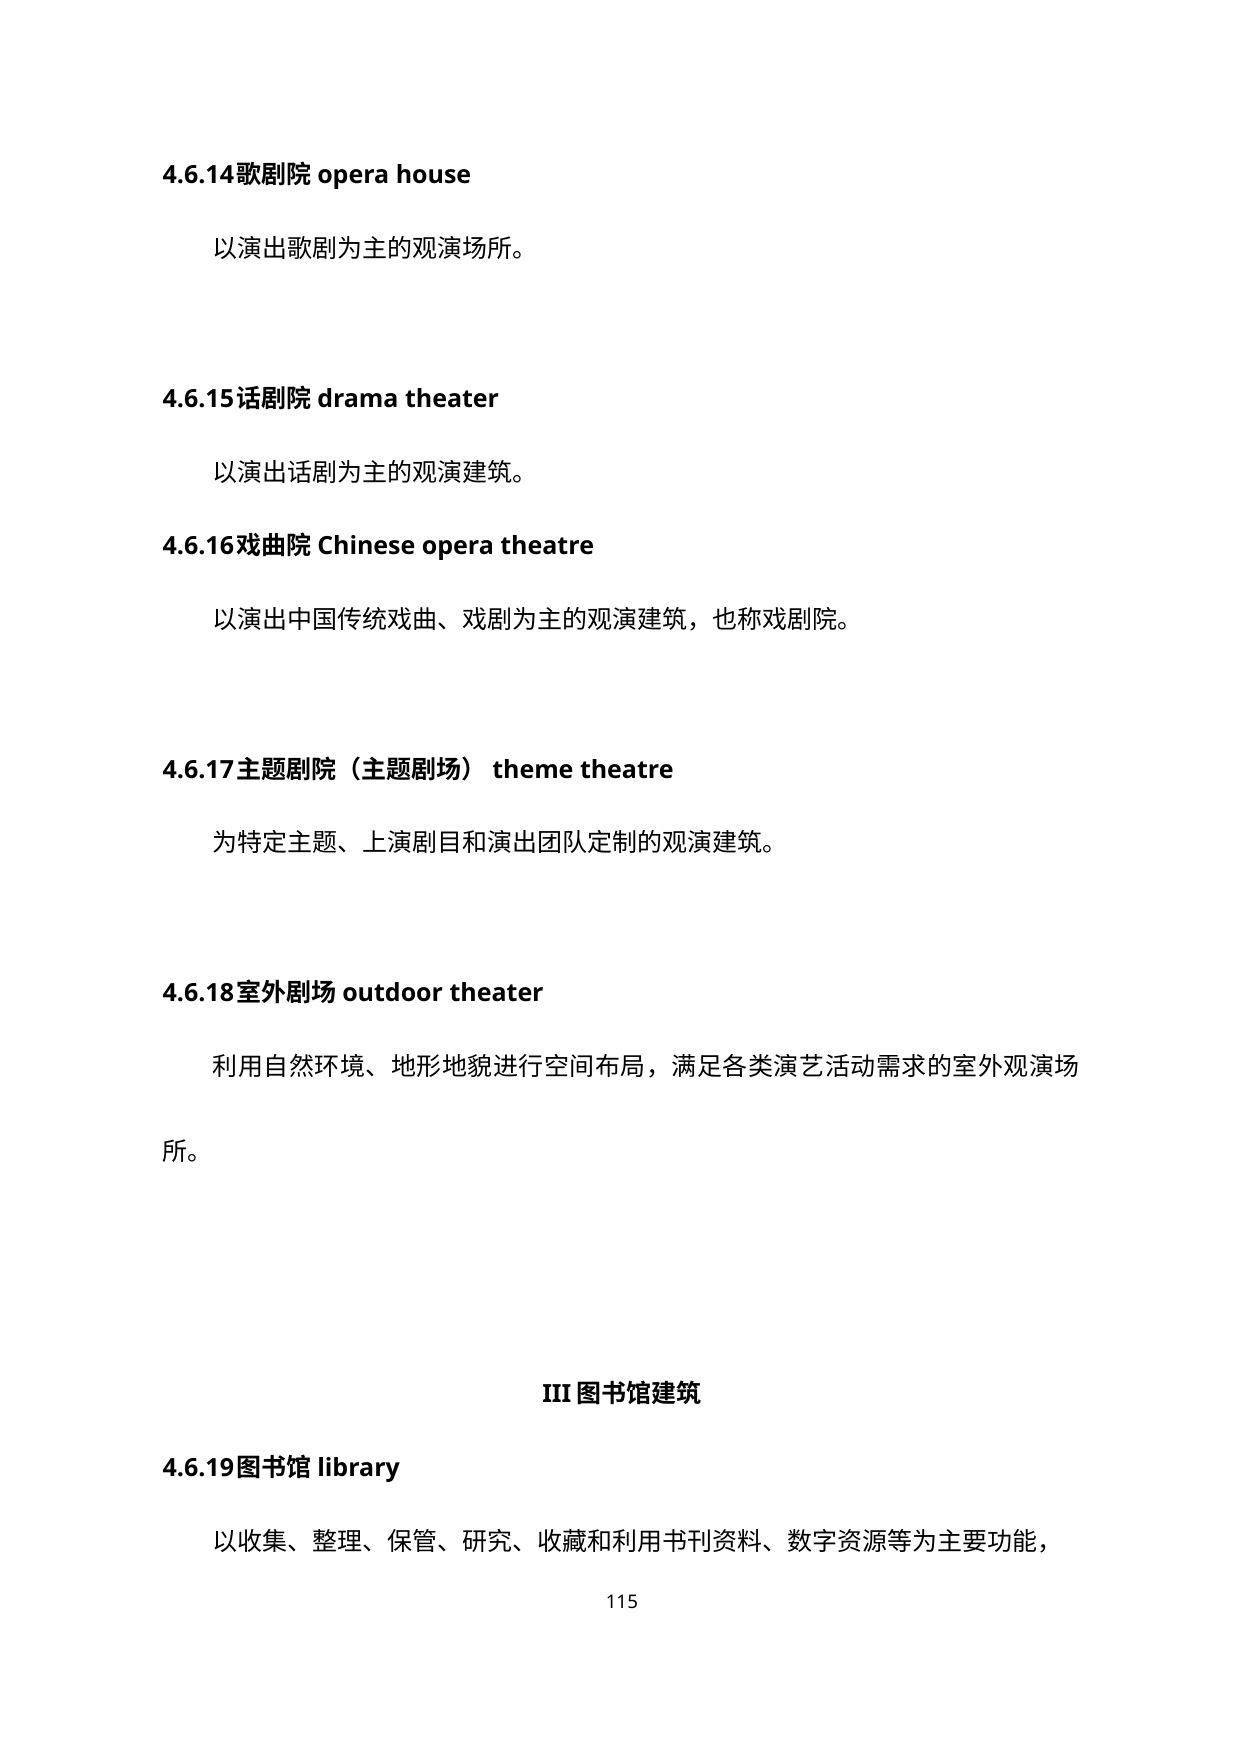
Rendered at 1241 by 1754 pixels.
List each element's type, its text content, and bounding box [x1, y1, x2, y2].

subtitle 话剧院 drama theater [162, 378, 1081, 414]
subtitle 图书馆 library [162, 1447, 1081, 1483]
subtitle 戏曲院 Chinese opera theatre [162, 526, 1081, 562]
text 为特定主题、上演剧目和演出团队定制的观演建筑。 [162, 807, 1081, 875]
text 以演出中国传统戏曲、戏剧为主的观演建筑，也称戏剧院。 [162, 583, 1081, 651]
subtitle 室外剧场 outdoor theater [162, 973, 1081, 1009]
text 以演出话剧为主的观演建筑。 [162, 436, 1081, 504]
subtitle 歌剧院 opera house [162, 155, 1081, 191]
subtitle 主题剧院（主题剧场） theme theatre [162, 749, 1081, 786]
text 以演出歌剧为主的观演场所。 [162, 212, 1081, 280]
text 利用自然环境、地形地貌进行空间布局，满足各类演艺活动需求的室外观演场所。 [162, 1031, 1081, 1183]
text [162, 1505, 1081, 1573]
subtitle III图书馆建筑 [162, 1358, 1081, 1426]
